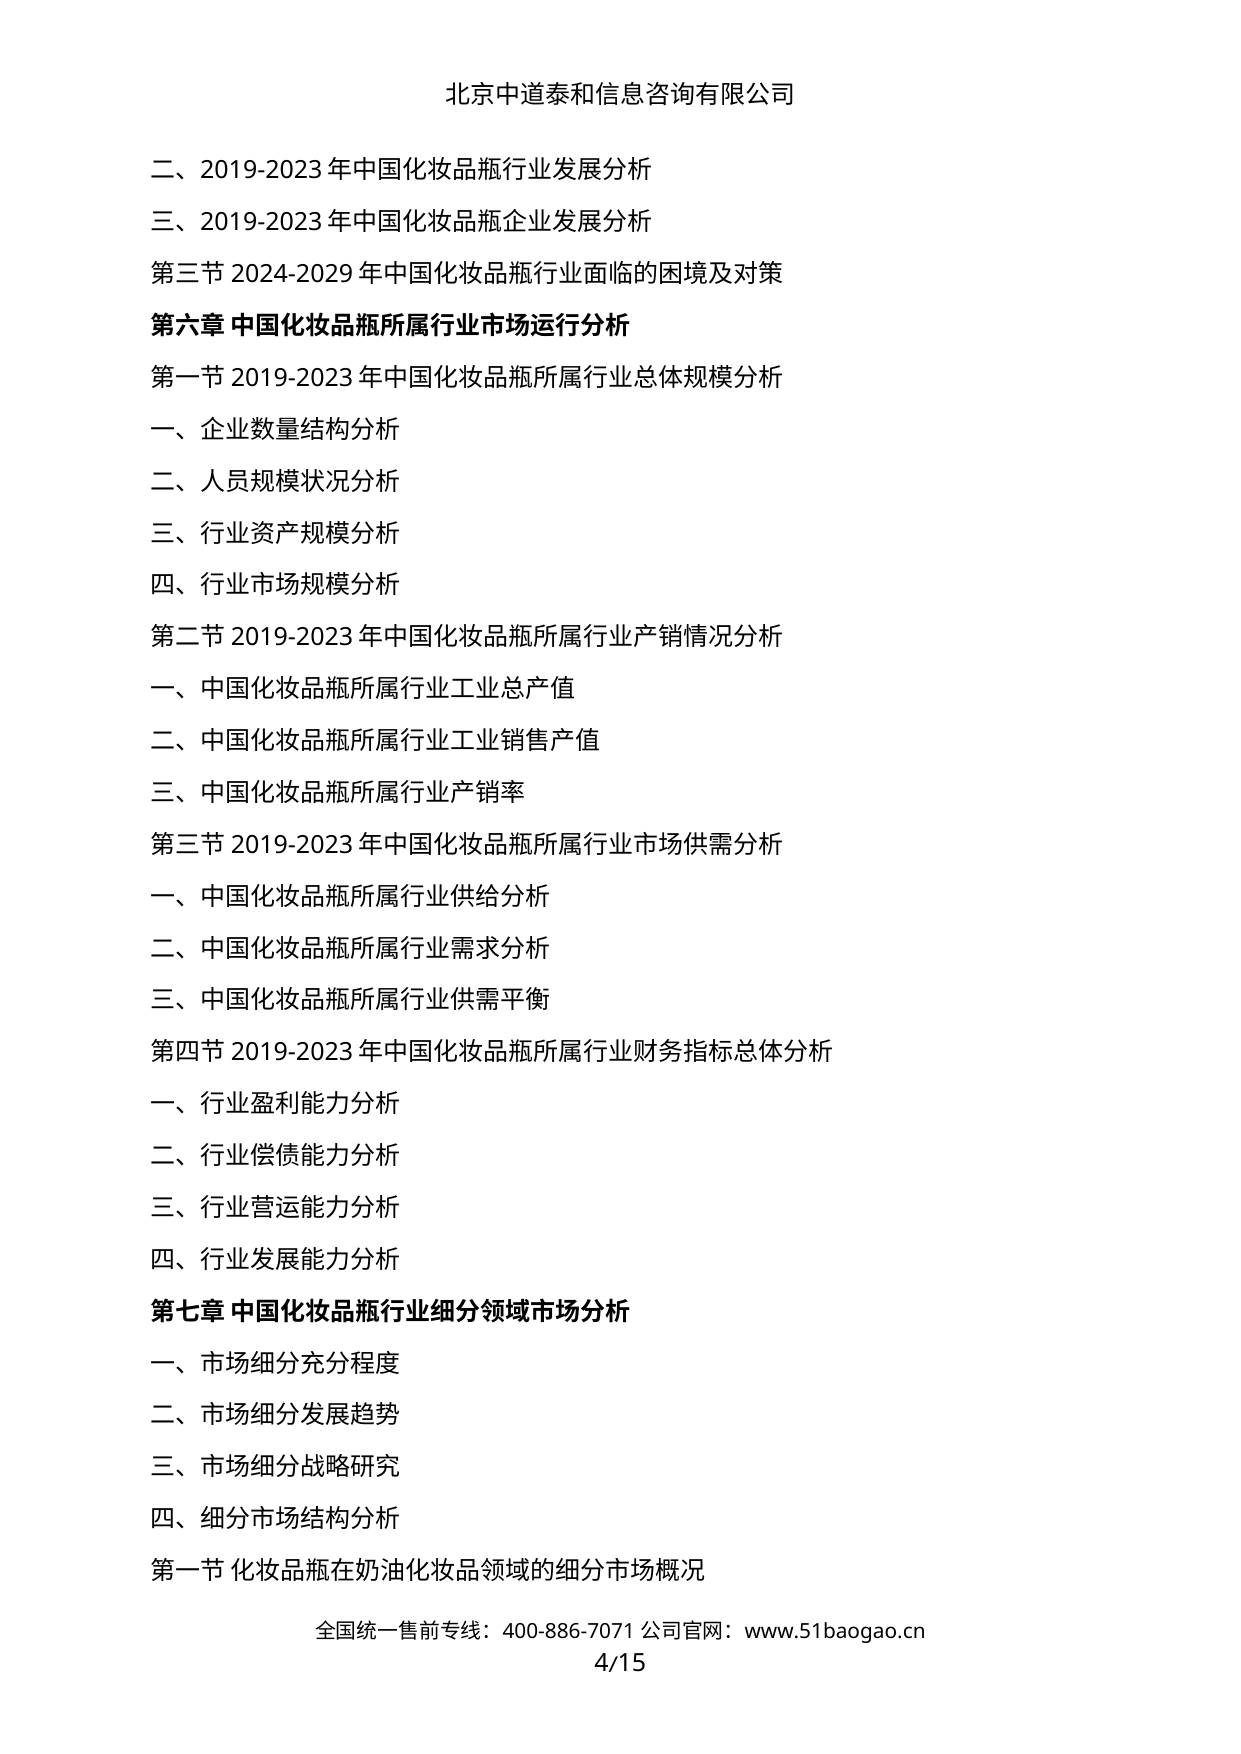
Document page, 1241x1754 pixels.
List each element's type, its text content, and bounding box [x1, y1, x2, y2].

text 三、行业营运能力分析 [150, 1187, 1090, 1224]
text 三、2019-2023年中国化妆品瓶企业发展分析 [150, 202, 1090, 238]
text 第一节 2019-2023年中国化妆品瓶所属行业总体规模分析 [150, 357, 1090, 394]
text 第二节 2019-2023年中国化妆品瓶所属行业产销情况分析 [150, 617, 1090, 653]
text 第三节 2019-2023年中国化妆品瓶所属行业市场供需分析 [150, 824, 1090, 861]
text 四、行业发展能力分析 [150, 1239, 1090, 1276]
text 第六章 中国化妆品瓶所属行业市场运行分析 [150, 306, 1090, 342]
text 一、中国化妆品瓶所属行业供给分析 [150, 876, 1090, 912]
text 一、市场细分充分程度 [150, 1343, 1090, 1379]
text 二、中国化妆品瓶所属行业工业销售产值 [150, 721, 1090, 757]
text 三、中国化妆品瓶所属行业供需平衡 [150, 980, 1090, 1016]
text 二、中国化妆品瓶所属行业需求分析 [150, 928, 1090, 964]
text 三、行业资产规模分析 [150, 513, 1090, 549]
text 一、企业数量结构分析 [150, 409, 1090, 446]
text 第七章 中国化妆品瓶行业细分领域市场分析 [150, 1291, 1090, 1327]
text 第四节 2019-2023年中国化妆品瓶所属行业财务指标总体分析 [150, 1032, 1090, 1068]
text 二、人员规模状况分析 [150, 461, 1090, 497]
text 二、行业偿债能力分析 [150, 1136, 1090, 1172]
text 一、行业盈利能力分析 [150, 1084, 1090, 1120]
text 四、细分市场结构分析 [150, 1499, 1090, 1535]
text 四、行业市场规模分析 [150, 565, 1090, 601]
text 一、中国化妆品瓶所属行业工业总产值 [150, 669, 1090, 705]
text 三、市场细分战略研究 [150, 1447, 1090, 1483]
text 二、2019-2023年中国化妆品瓶行业发展分析 [150, 150, 1090, 186]
text 第三节 2024-2029年中国化妆品瓶行业面临的困境及对策 [150, 254, 1090, 290]
text 第一节 化妆品瓶在奶油化妆品领域的细分市场概况 [150, 1551, 1090, 1587]
text 三、中国化妆品瓶所属行业产销率 [150, 772, 1090, 809]
text 二、市场细分发展趋势 [150, 1395, 1090, 1431]
